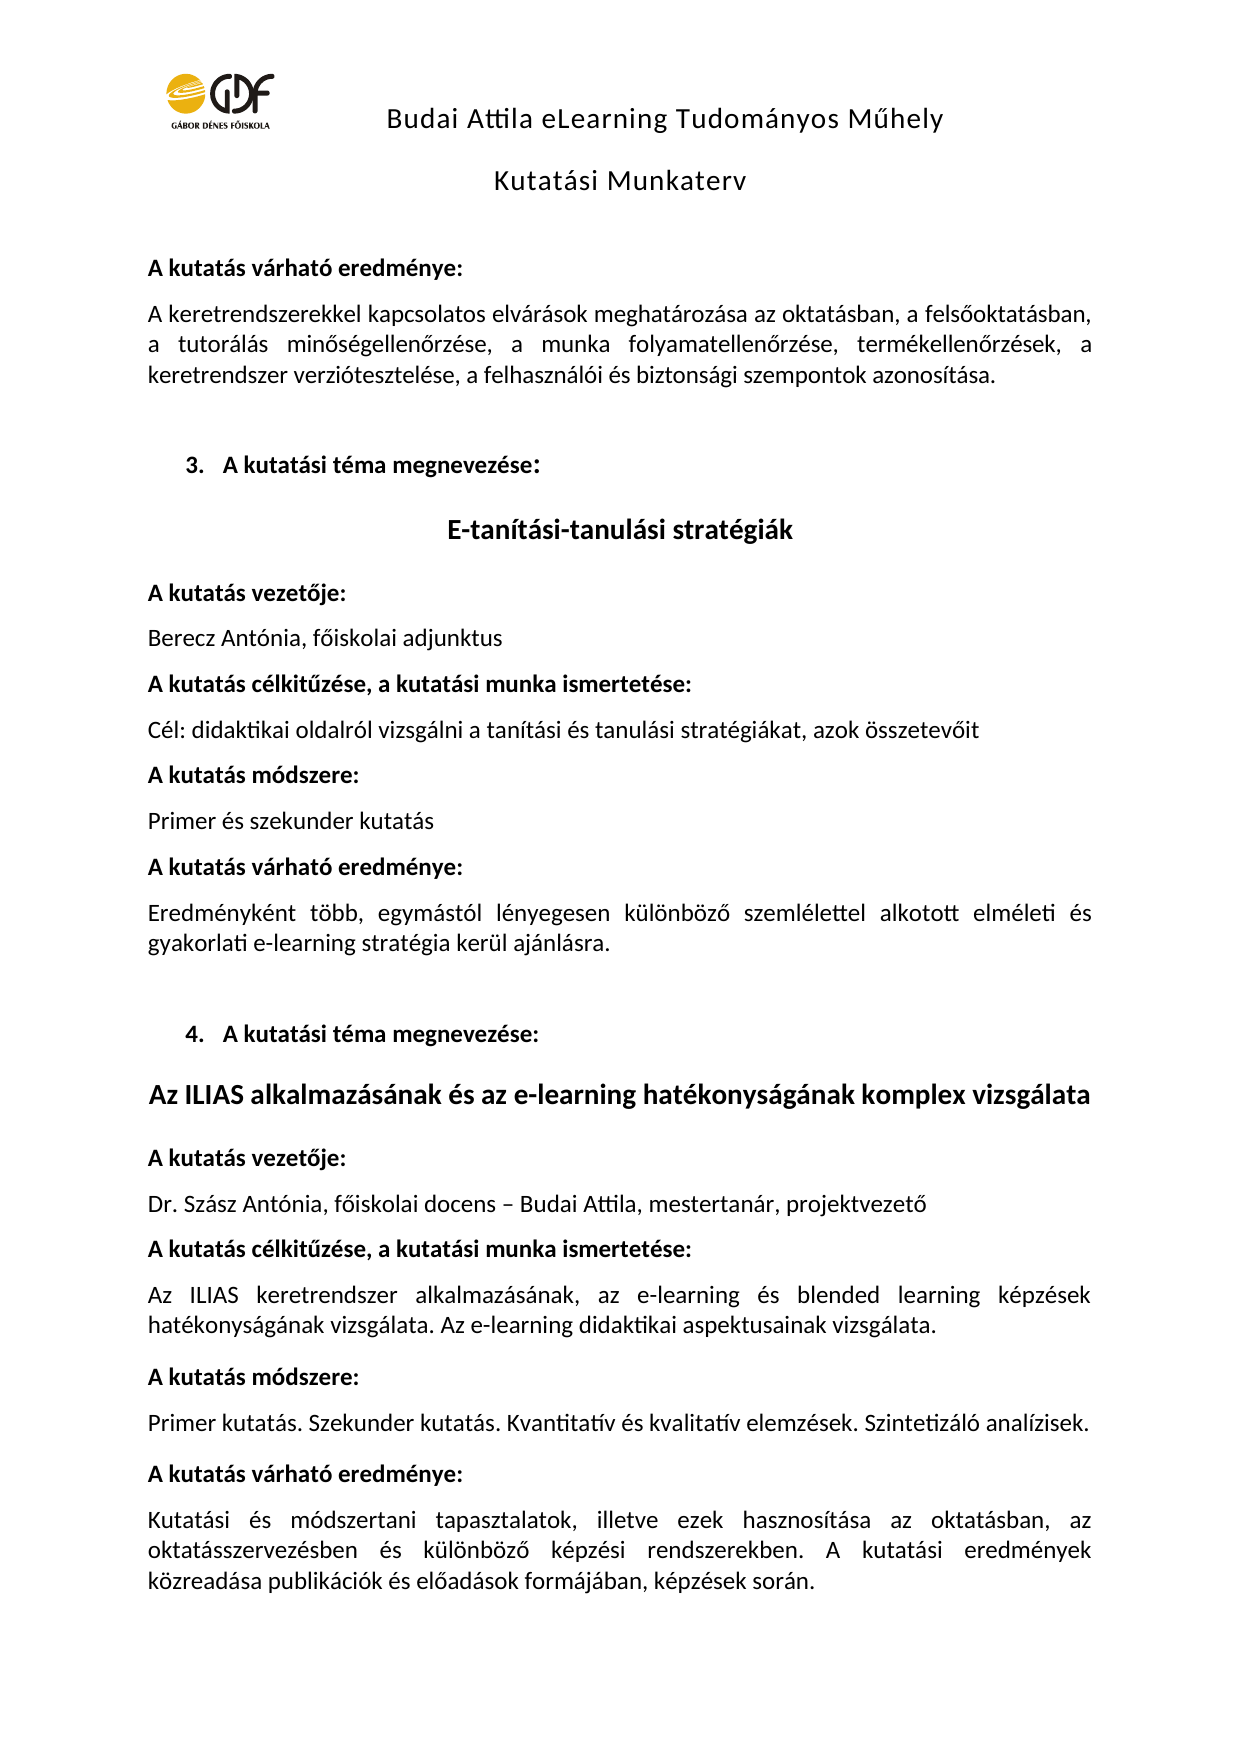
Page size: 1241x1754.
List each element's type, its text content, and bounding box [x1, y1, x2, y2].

text Kutatási és módszertani tapasztalatok, illetve ezek hasznosítása az oktatásban, az oktatásszervezésben és különböző képzési rendszerekben. A kutatási eredmények közreadása publikációk és előadások formájában, képzések során. [148, 1504, 1092, 1595]
text Primer és szekunder kutatás [148, 805, 1092, 836]
text A kutatás várható eredménye: [148, 851, 1092, 882]
text A kutatás várható eredménye: [148, 252, 1092, 282]
text Cél: didaktikai oldalról vizsgálni a tanítási és tanulási stratégiákat, azok összetevőit [148, 714, 1092, 744]
text Berecz Antónia, főiskolai adjunktus [148, 622, 1092, 653]
subtitle A kutatási téma megnevezése: [185, 445, 1092, 480]
subtitle Az ILIAS alkalmazásának és az e-learning hatékonyságának komplex vizsgálata [148, 1076, 1092, 1112]
text A kutatás módszere: [148, 1361, 1092, 1392]
text A kutatás módszere: [148, 759, 1092, 790]
text Primer kutatás. Szekunder kutatás. Kvantitatív és kvalitatív elemzések. Szintetizáló analízisek. [148, 1407, 1092, 1437]
text A keretrendszerekkel kapcsolatos elvárások meghatározása az oktatásban, a felsőoktatásban, a tutorálás minőségellenőrzése, a munka folyamatellenőrzése, termékellenőrzések, a keretrendszer verziótesztelése, a felhasználói és biztonsági szempontok azonosítása. [148, 298, 1092, 389]
text A kutatás célkitűzése, a kutatási munka ismertetése: [148, 668, 1092, 699]
text Dr. Szász Antónia, főiskolai docens – Budai Attila, mestertanár, projektvezető [148, 1188, 1092, 1218]
subtitle E-tanítási-tanulási stratégiák [148, 511, 1092, 546]
subtitle A kutatási téma megnevezése: [185, 1018, 1092, 1048]
text A kutatás vezetője: [148, 577, 1092, 607]
text A kutatás vezetője: [148, 1142, 1092, 1172]
text Eredményként több, egymástól lényegesen különböző szemlélettel alkotott elméleti és gyakorlati e-learning stratégia kerül ajánlásra. [148, 897, 1092, 958]
text Az ILIAS keretrendszer alkalmazásának, az e-learning és blended learning képzések hatékonyságának vizsgálata. Az e-learning didaktikai aspektusainak vizsgálata. [148, 1279, 1092, 1340]
text A kutatás célkitűzése, a kutatási munka ismertetése: [148, 1233, 1092, 1264]
text A kutatás várható eredménye: [148, 1458, 1092, 1489]
